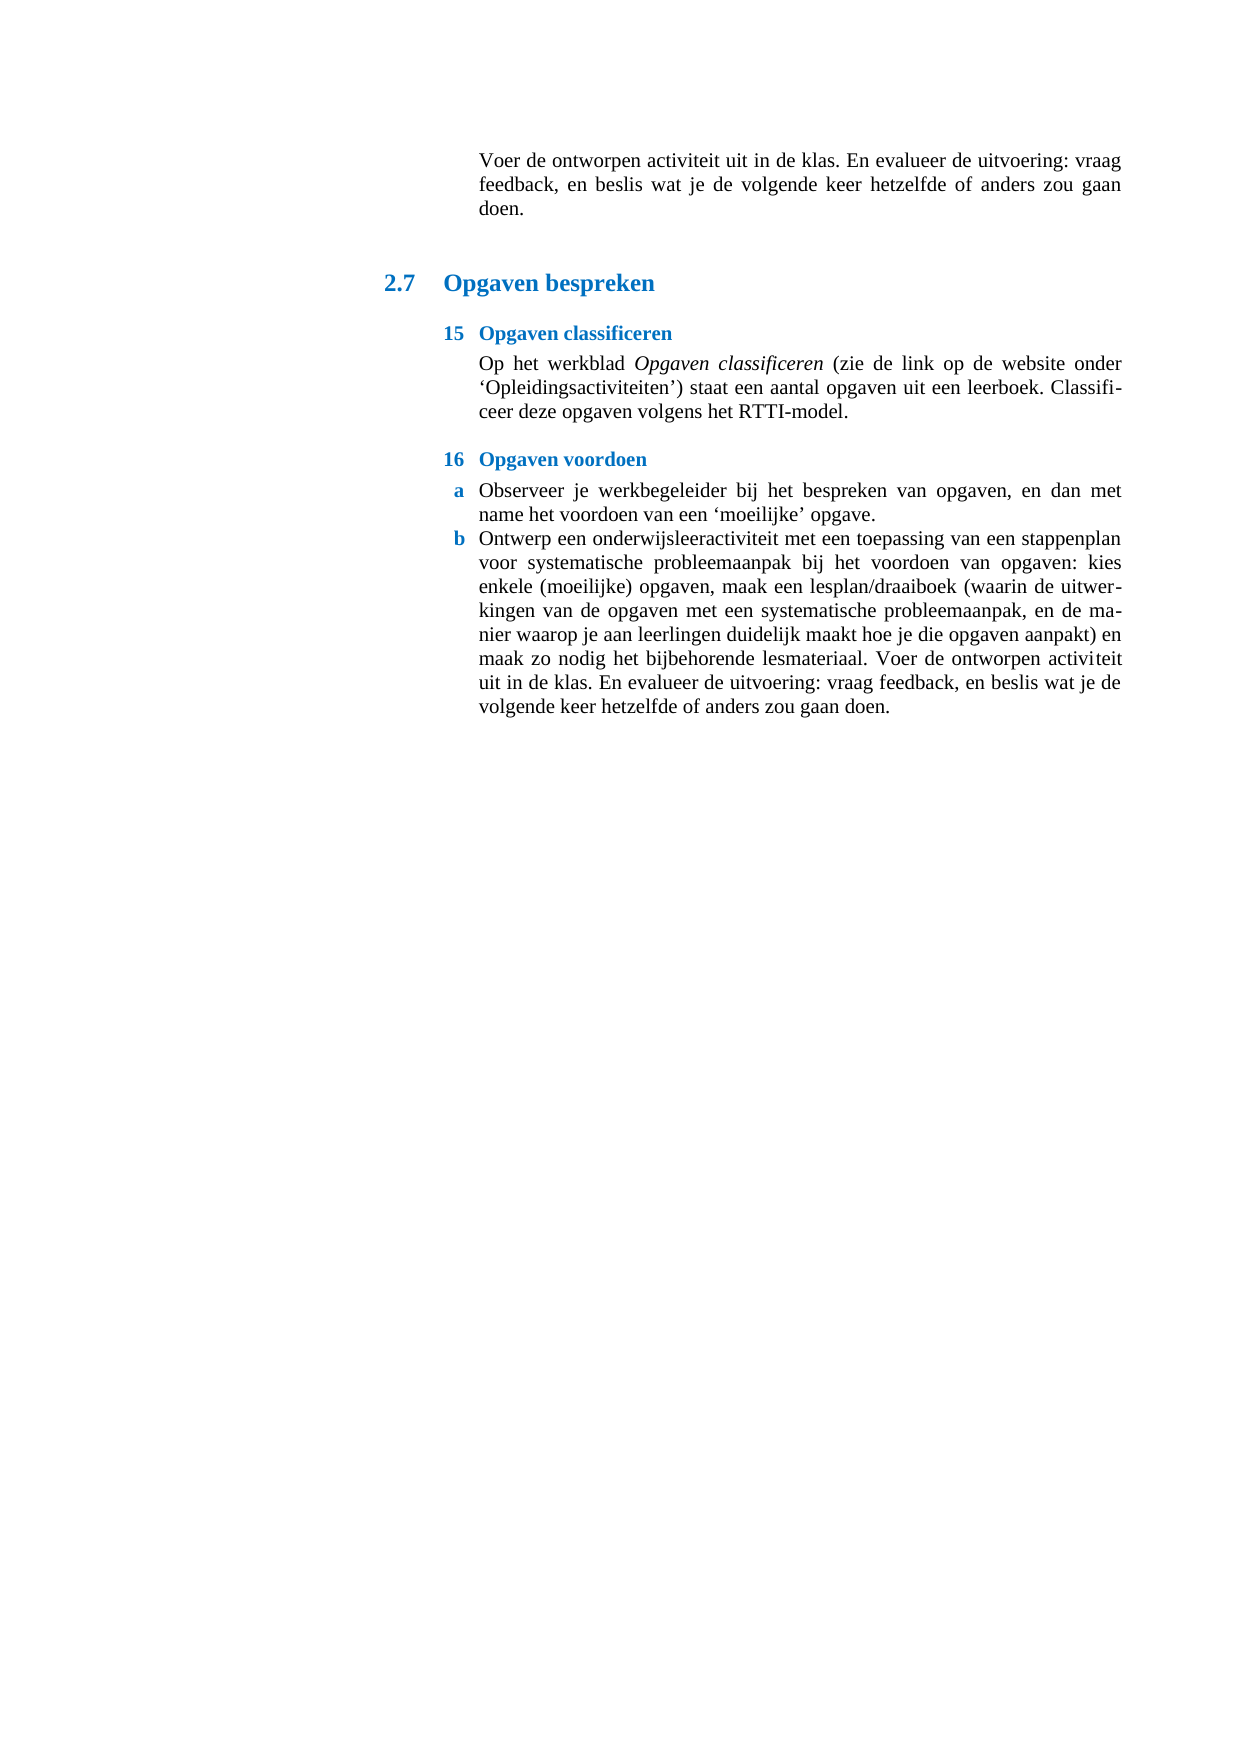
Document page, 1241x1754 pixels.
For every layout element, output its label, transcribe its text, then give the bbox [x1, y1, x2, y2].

text a Observeer je werkbegeleider bij het bespreken van opgaven, en dan met name het voordoen van een ‘moeilijke’ opgave. [443, 478, 1122, 526]
text 2.7 Opgaven bespreken [384, 268, 1122, 297]
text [443, 148, 1122, 220]
text Op het werkblad Opgaven classificeren (zie de link op de website onder ‘Opleidingsactiviteiten’) staat een aantal opgaven uit een leerboek. Classificeer deze opgaven volgens het RTTI-model. [443, 351, 1122, 423]
text b Ontwerp een onderwijsleeractiviteit met een toepassing van een stappenplan voor systematische probleemaanpak bij het voordoen van opgaven: kies enkele (moeilijke) opgaven, maak een lesplan/draaiboek (waarin de uitwerkingen van de opgaven met een systematische probleemaanpak, en de manier waarop je aan leerlingen duidelijk maakt hoe je die opgaven aanpakt) en maak zo nodig het bijbehorende lesmateriaal. Voer de ontworpen activiteit uit in de klas. En evalueer de uitvoering: vraag feedback, en beslis wat je de volgende keer hetzelfde of anders zou gaan doen. [443, 526, 1122, 718]
text 15 Opgaven classificeren [443, 321, 1122, 345]
text 16 Opgaven voordoen [443, 447, 1122, 471]
